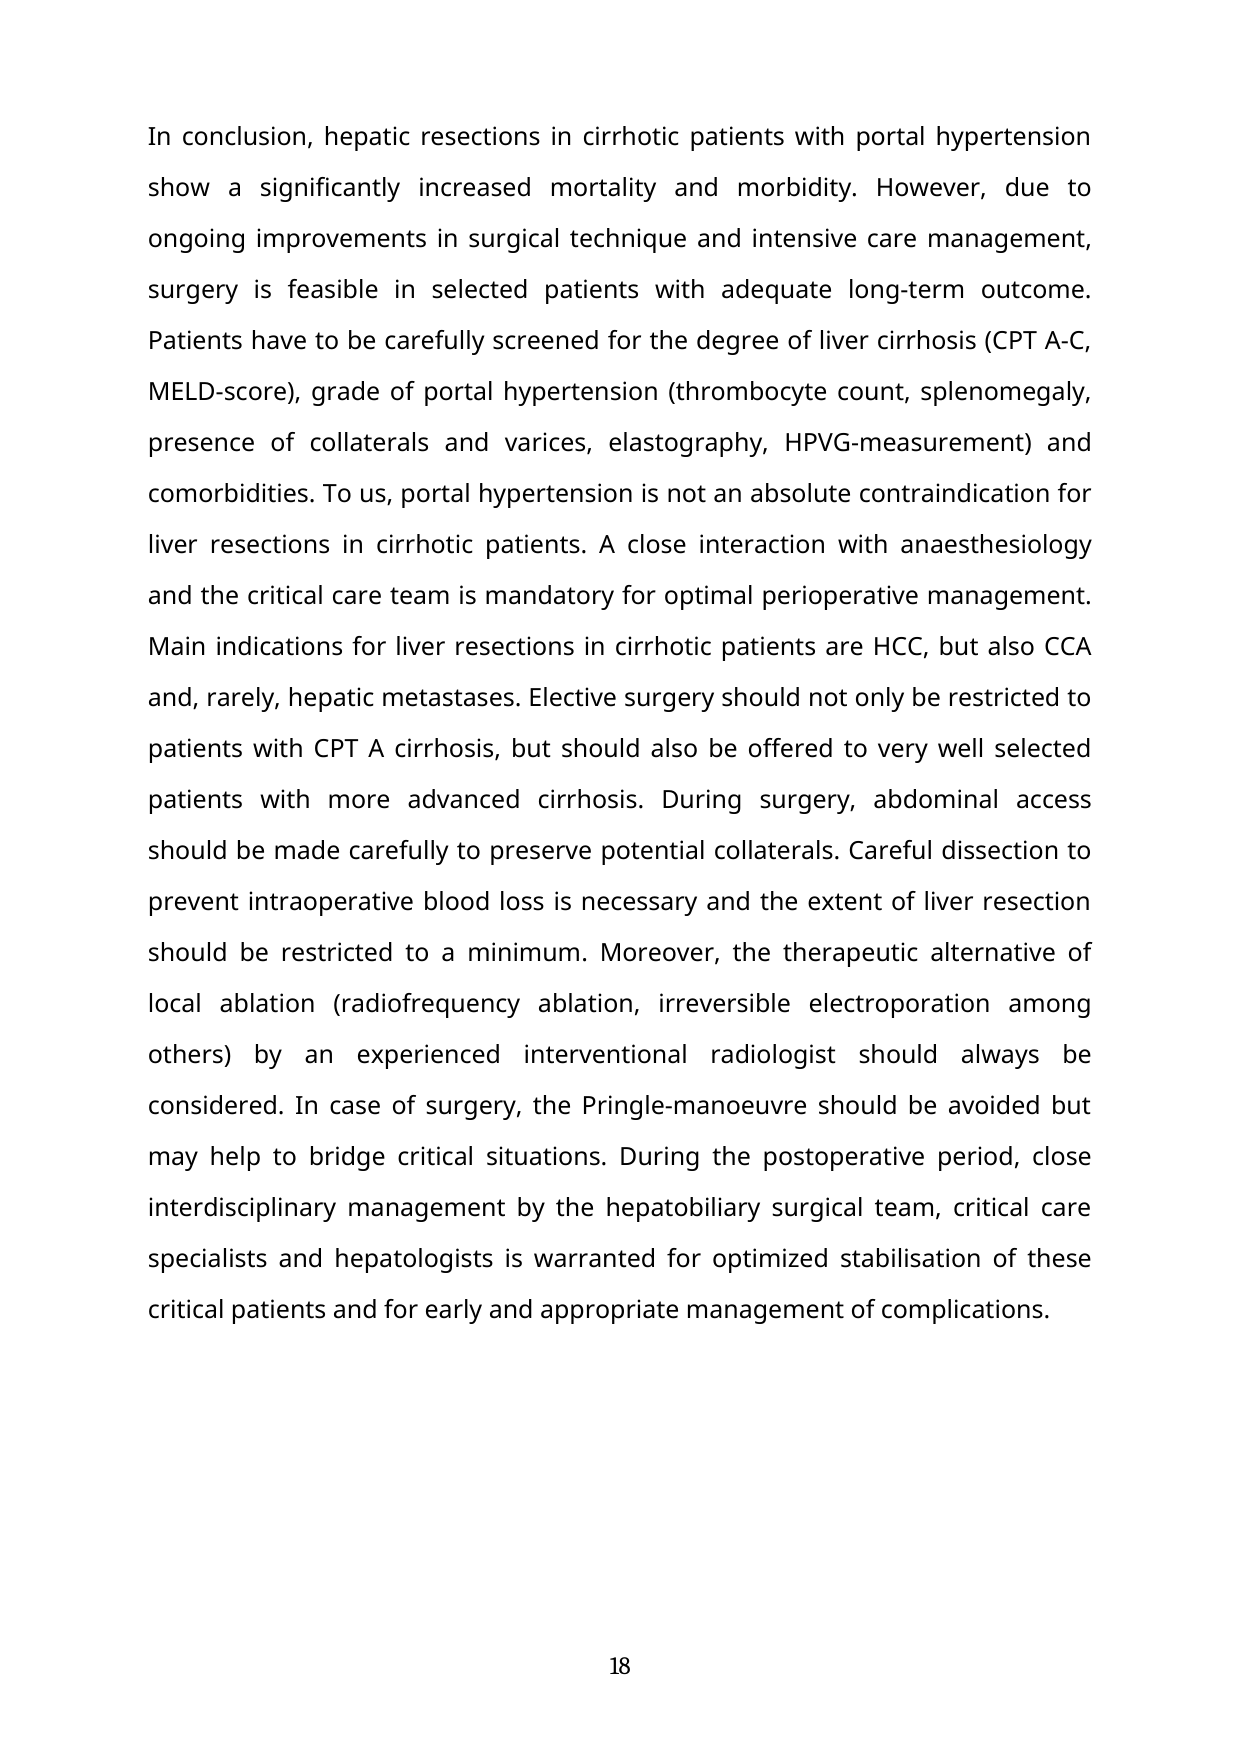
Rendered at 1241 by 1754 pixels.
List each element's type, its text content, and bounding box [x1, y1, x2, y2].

text In conclusion, hepatic resections in cirrhotic patients with portal hypertension show a significantly increased mortality and morbidity. However, due to ongoing improvements in surgical technique and intensive care management, surgery is feasible in selected patients with adequate long-term outcome. Patients have to be carefully screened for the degree of liver cirrhosis (CPT A-C, MELD-score), grade of portal hypertension (thrombocyte count, splenomegaly, presence of collaterals and varices, elastography, HPVG-measurement) and comorbidities. To us, portal hypertension is not an absolute contraindication for liver resections in cirrhotic patients. A close interaction with anaesthesiology and the critical care team is mandatory for optimal perioperative management. Main indications for liver resections in cirrhotic patients are HCC, but also CCA and, rarely, hepatic metastases. Elective surgery should not only be restricted to patients with CPT A cirrhosis, but should also be offered to very well selected patients with more advanced cirrhosis. During surgery, abdominal access should be made carefully to preserve potential collaterals. Careful dissection to prevent intraoperative blood loss is necessary and the extent of liver resection should be restricted to a minimum. Moreover, the therapeutic alternative of local ablation (radiofrequency ablation, irreversible electroporation among others) by an experienced interventional radiologist should always be considered. In case of surgery, the Pringle-manoeuvre should be avoided but may help to bridge critical situations. During the postoperative period, close interdisciplinary management by the hepatobiliary surgical team, critical care specialists and hepatologists is warranted for optimized stabilisation of these critical patients and for early and appropriate management of complications. [148, 118, 1093, 1326]
